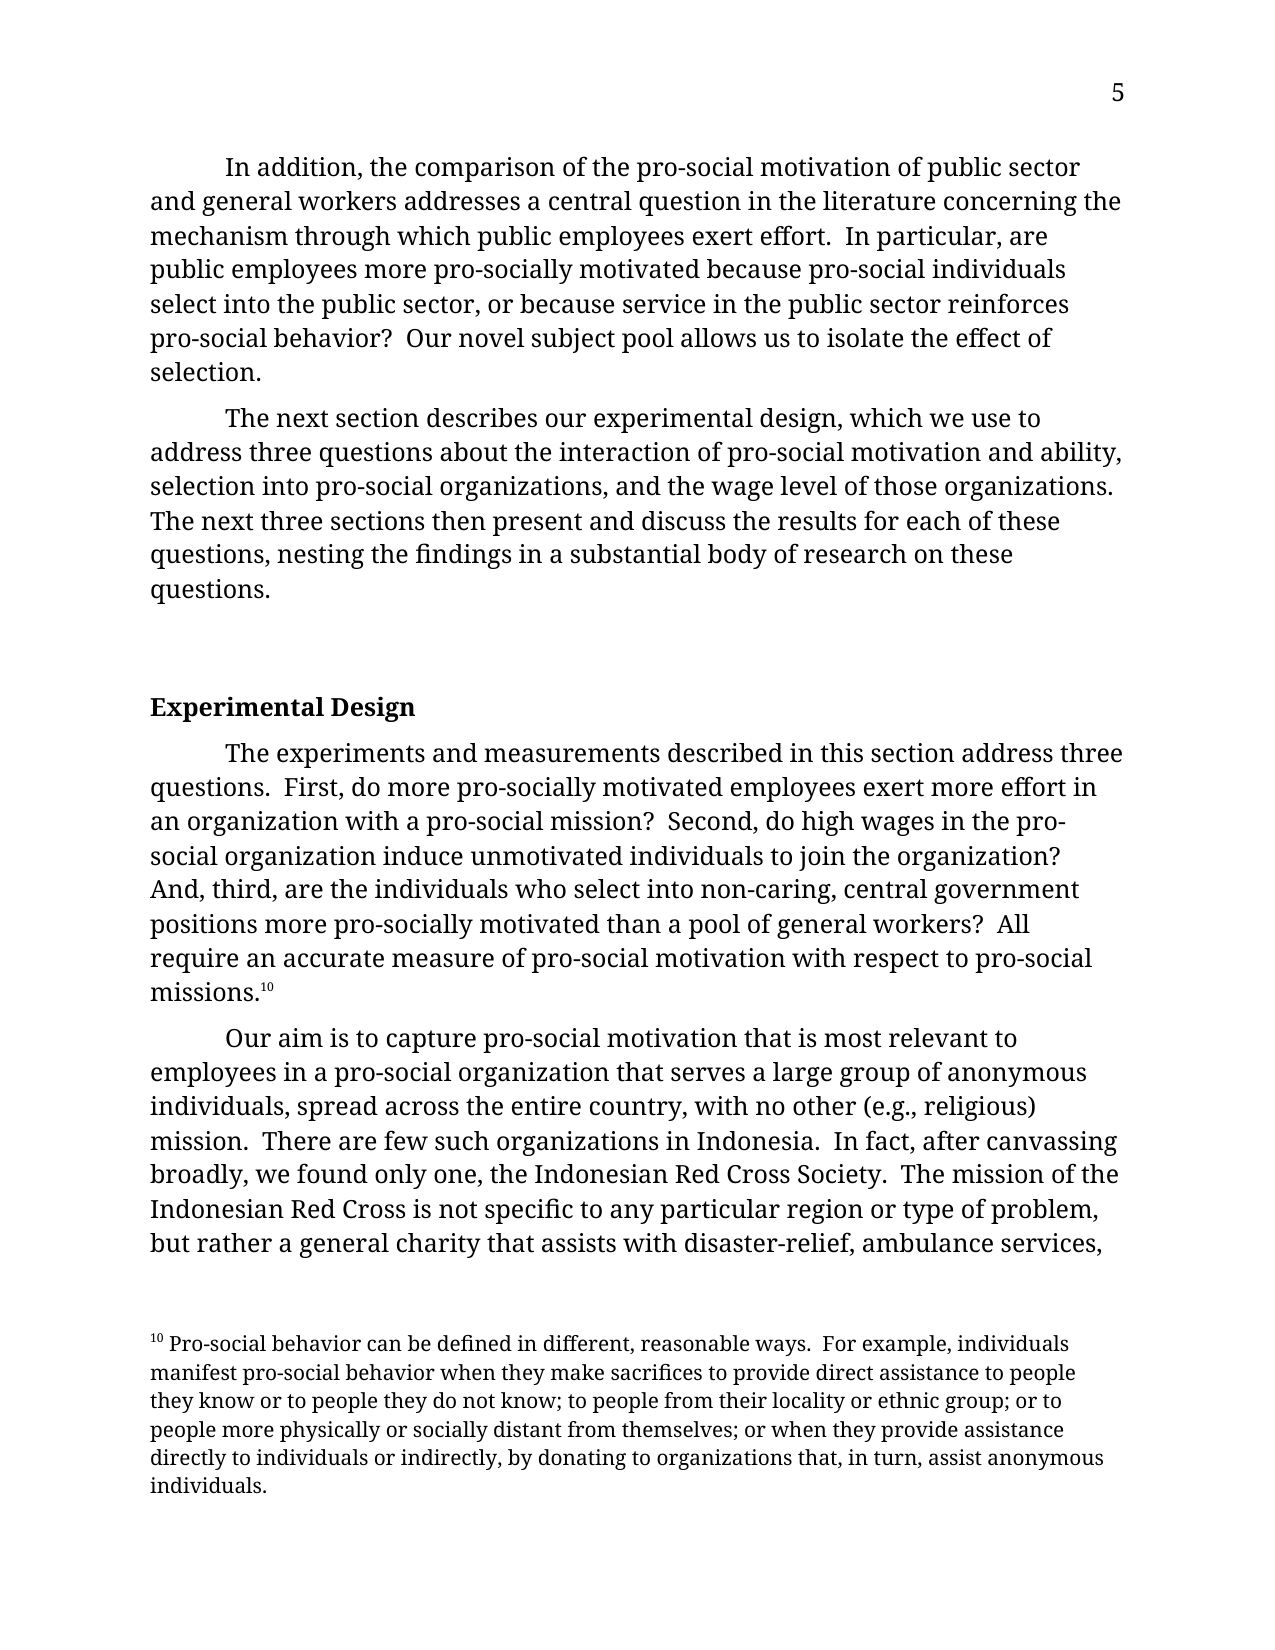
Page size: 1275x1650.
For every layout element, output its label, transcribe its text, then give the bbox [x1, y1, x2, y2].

text In addition, the comparison of the pro-social motivation of public sector and general workers addresses a central question in the literature concerning the mechanism through which public employees exert effort. In particular, are public employees more pro-socially motivated because pro-social individuals select into the public sector, or because service in the public sector reinforces pro-social behavior? Our novel subject pool allows us to isolate the effect of selection. [150, 150, 1125, 388]
text The next section describes our experimental design, which we use to address three questions about the interaction of pro-social motivation and ability, selection into pro-social organizations, and the wage level of those organizations. The next three sections then present and discuss the results for each of these questions, nesting the findings in a substantial body of research on these questions. [150, 401, 1125, 605]
subtitle Experimental Design [150, 689, 1125, 723]
text The experiments and measurements described in this section address three questions. First, do more pro-socially motivated employees exert more effort in an organization with a pro-social mission? Second, do high wages in the pro-social organization induce unmotivated individuals to join the organization? And, third, are the individuals who select into non-caring, central government positions more pro-socially motivated than a pool of general workers? All require an accurate measure of pro-social motivation with respect to pro-social missions. [150, 736, 1125, 1008]
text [150, 1021, 1125, 1259]
